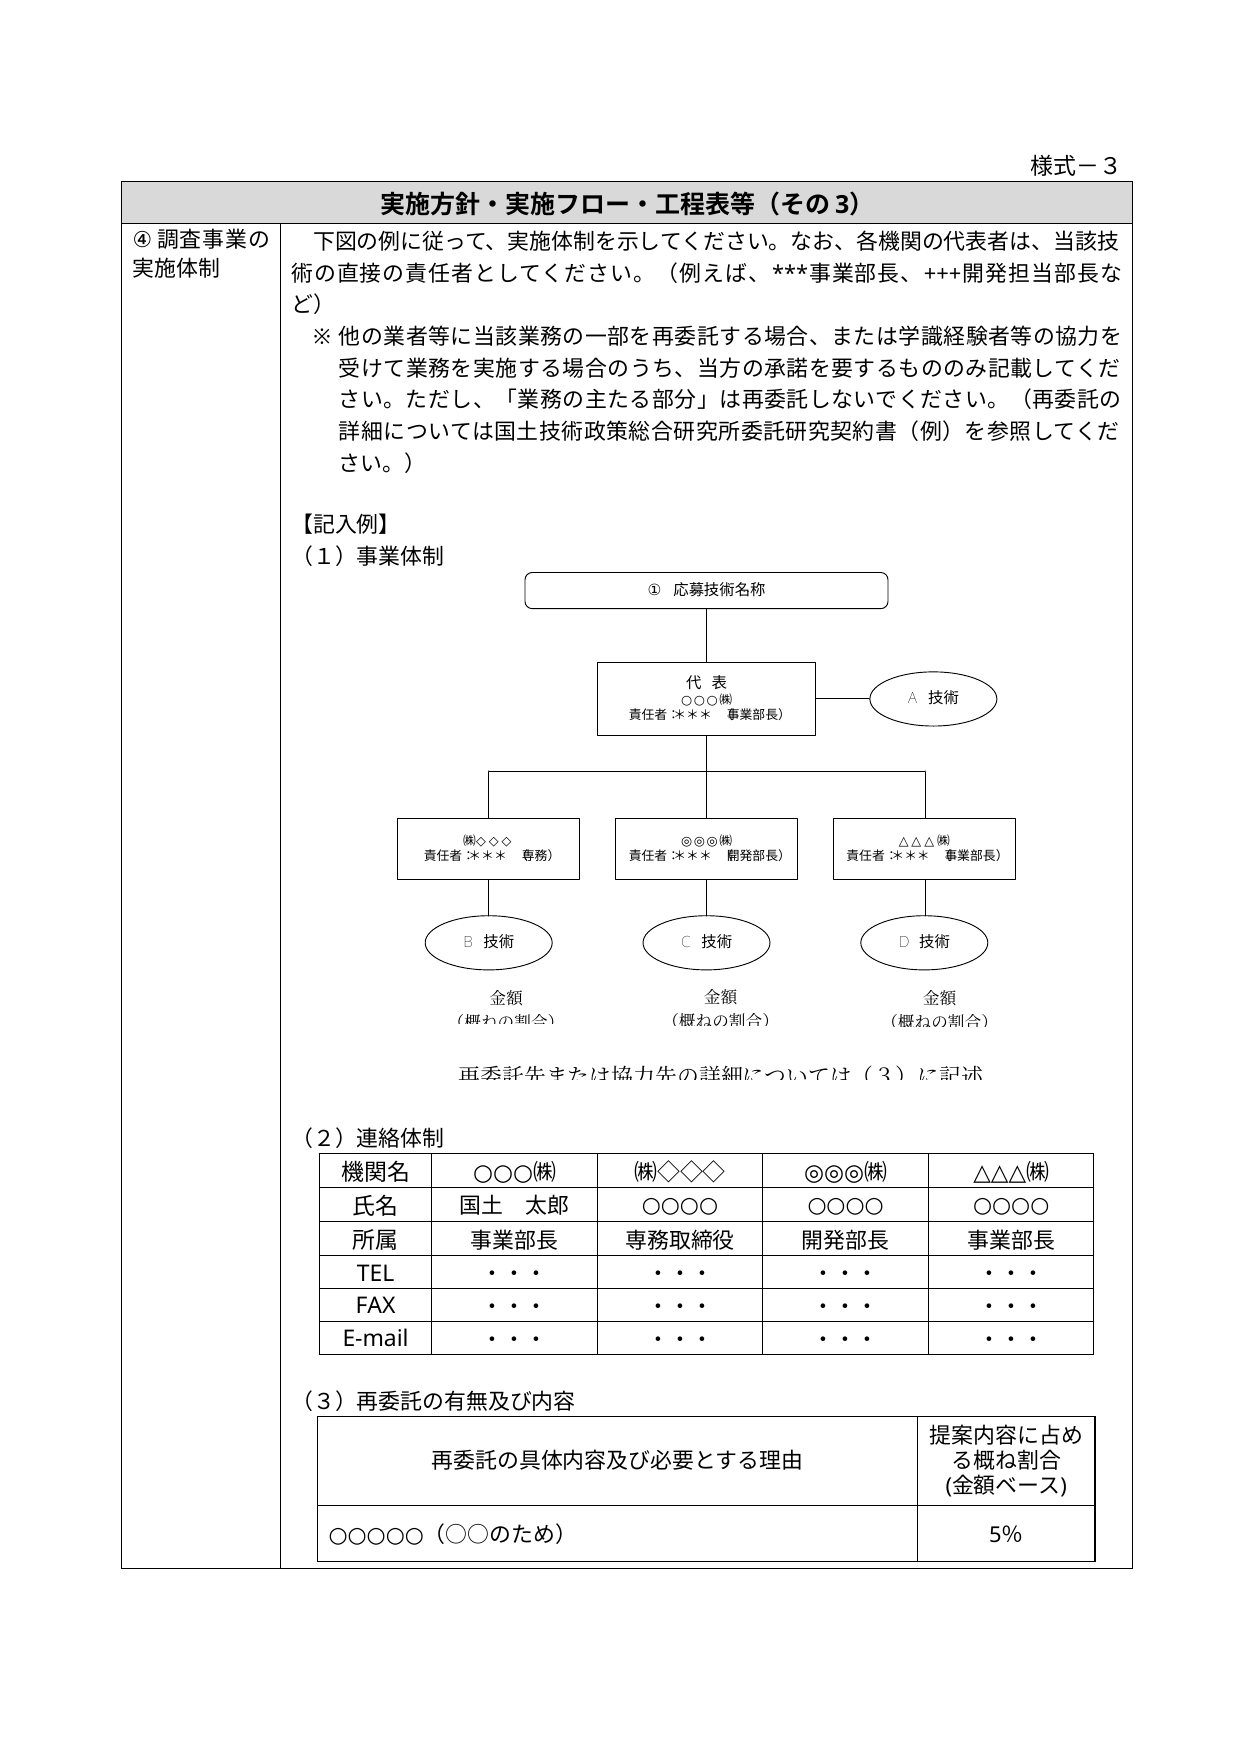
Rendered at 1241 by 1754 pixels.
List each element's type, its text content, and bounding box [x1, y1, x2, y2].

table_header 実施方針・実施フロー・工程表等（その3） [122, 182, 1132, 223]
table_cell ④調査事業の実施体制 [122, 224, 280, 1567]
text 様式－３ [118, 148, 1122, 181]
